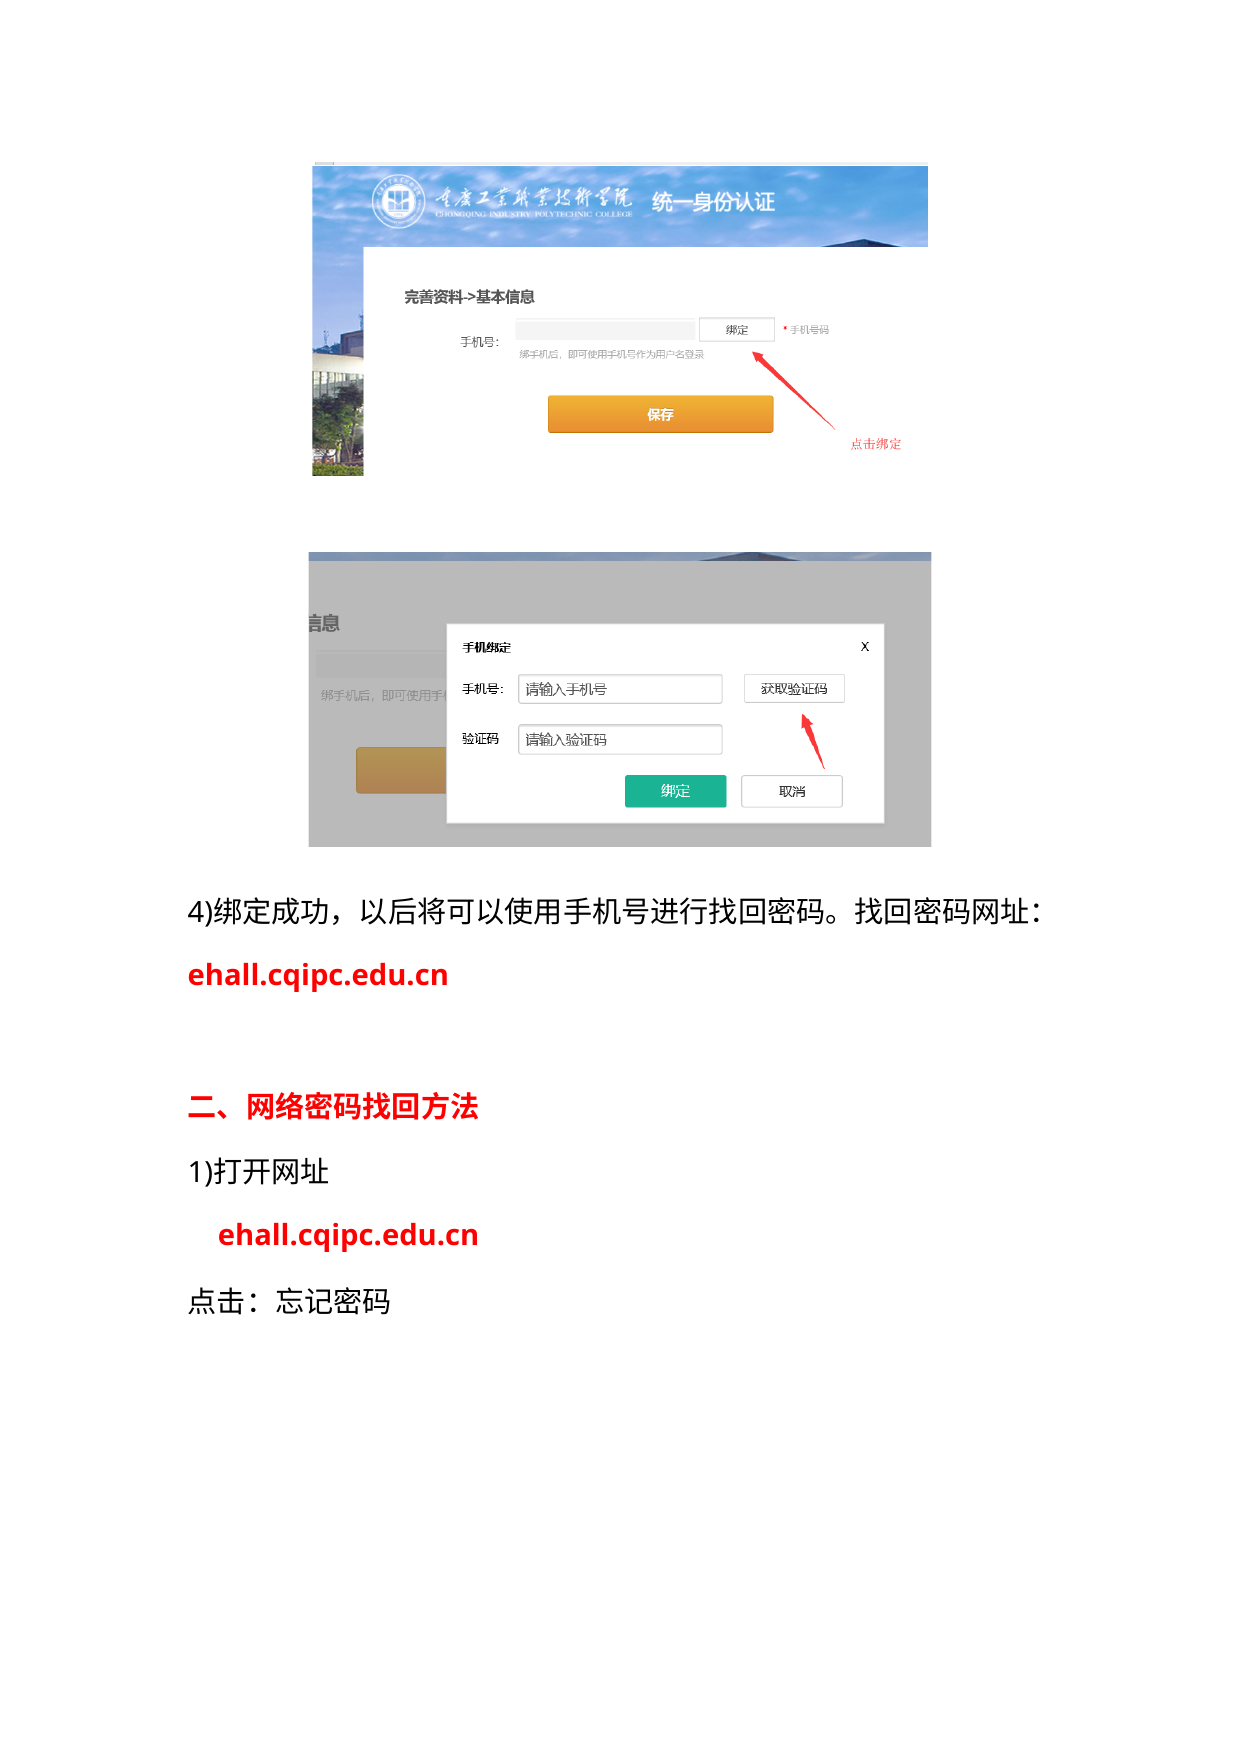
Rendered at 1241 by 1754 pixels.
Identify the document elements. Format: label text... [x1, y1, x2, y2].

text 二、网络密码找回方法 [187, 1072, 1053, 1137]
text 点击：忘记密码 [187, 1267, 1053, 1332]
picture [312, 162, 928, 476]
text 4)绑定成功，以后将可以使用手机号进行找回密码。找回密码网址： [187, 877, 1053, 942]
text ehall.cqipc.edu.cn [187, 942, 1053, 1007]
text 1)打开网址 [187, 1137, 1053, 1202]
picture [308, 552, 932, 847]
text ehall.cqipc.edu.cn [187, 1202, 1053, 1267]
